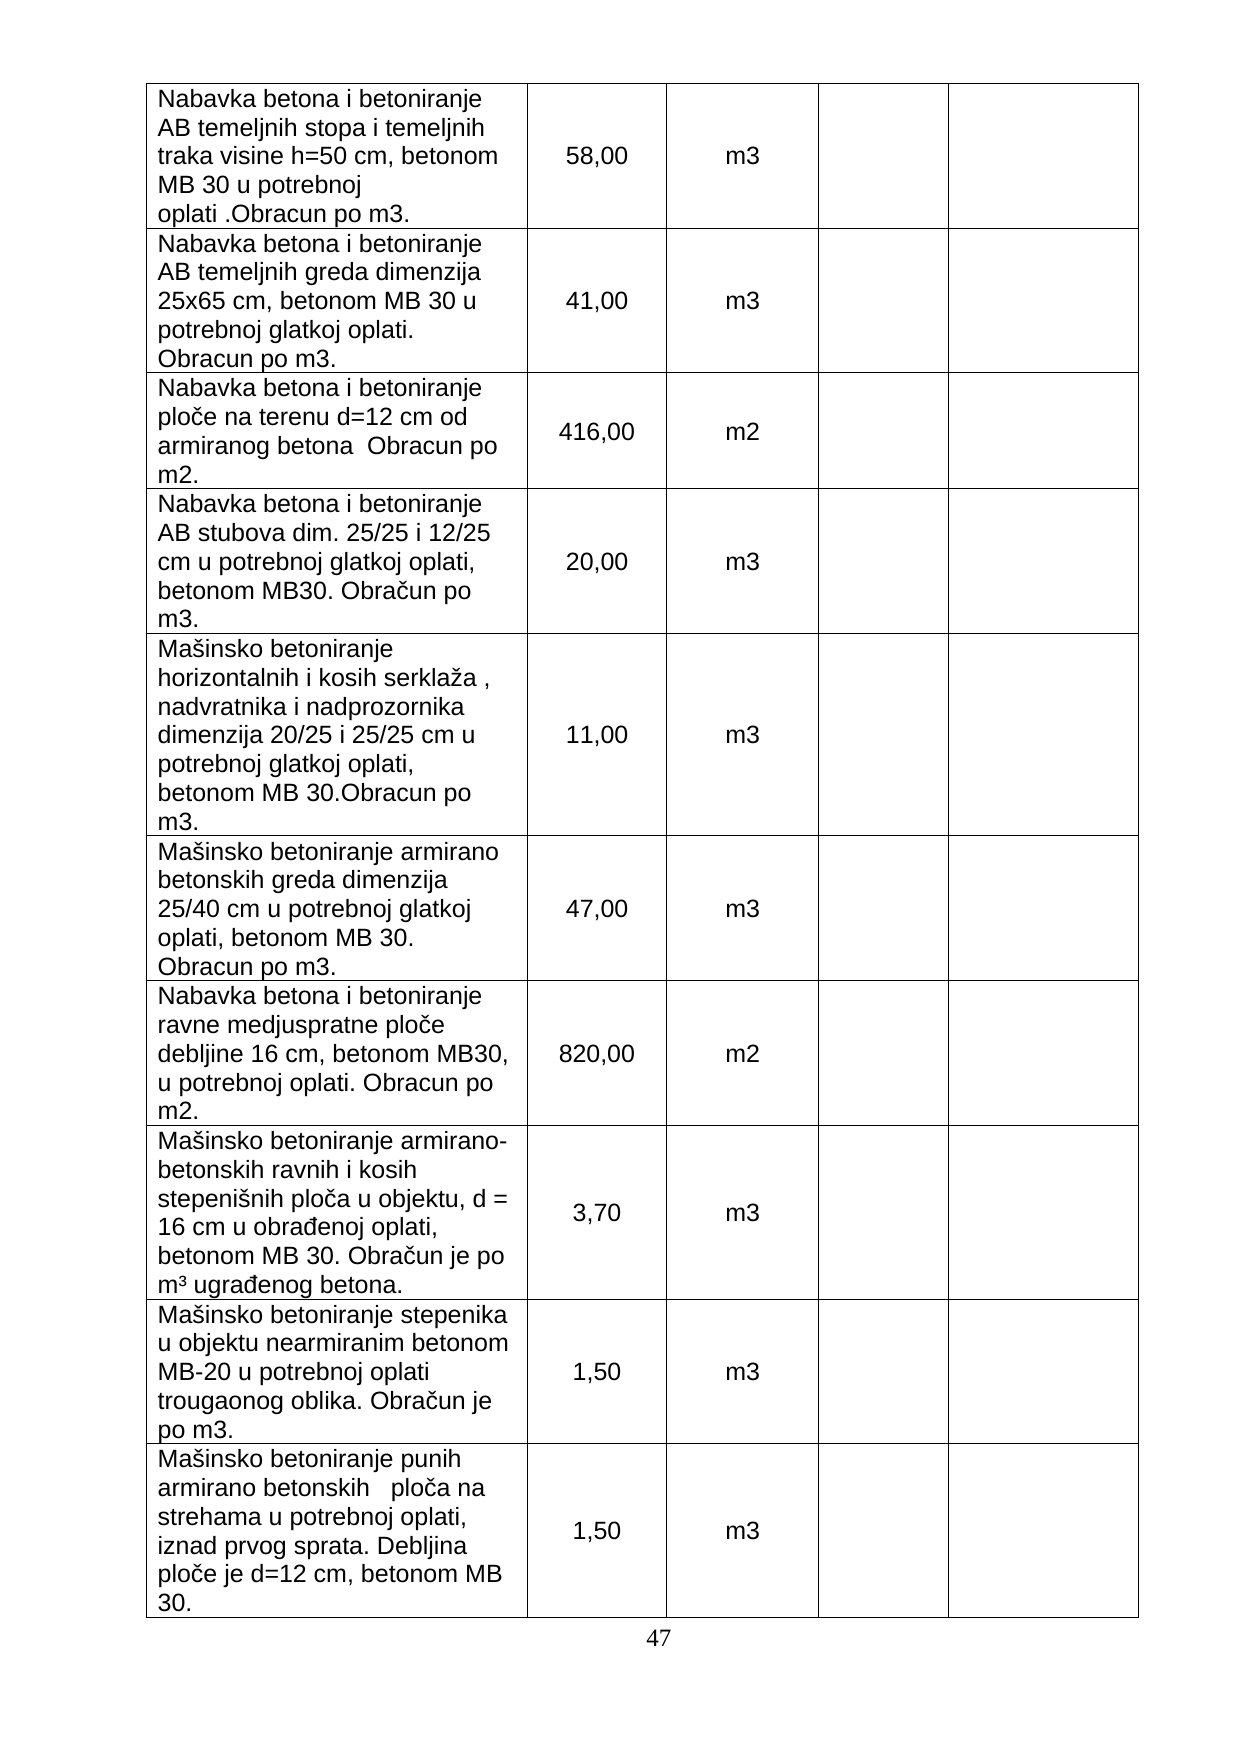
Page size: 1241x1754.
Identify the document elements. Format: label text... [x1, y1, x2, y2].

table_cell [819, 229, 948, 372]
table_cell Mašinsko betoniranje armirano betonskih greda dimenzija 25/40 cm u potrebnoj glatkoj oplati, betonom MB 30. Obracun po m3. [147, 836, 527, 980]
table_cell Nabavka betona i betoniranje AB temeljnih greda dimenzija 25x65 cm, betonom MB 30 u potrebnoj glatkoj oplati. Obracun po m3. [147, 229, 527, 372]
table_cell [819, 836, 948, 980]
table_cell [949, 981, 1138, 1125]
table_cell 820,00 [528, 981, 666, 1125]
table_cell [819, 1444, 948, 1617]
table_cell 416,00 [528, 373, 666, 488]
table_cell [949, 836, 1138, 980]
table_cell 1,50 [528, 1444, 666, 1617]
table_cell 1,50 [528, 1300, 666, 1443]
table_cell [819, 1300, 948, 1443]
table_cell 11,00 [528, 634, 666, 835]
table_cell 58,00 [528, 84, 666, 227]
table_cell m2 [667, 981, 818, 1125]
table_cell 47,00 [528, 836, 666, 980]
table_cell Nabavka betona i betoniranje AB stubova dim. 25/25 i 12/25 cm u potrebnoj glatkoj oplati, betonom MB30. Obračun po m3. [147, 489, 527, 633]
table_cell m3 [667, 836, 818, 980]
table_cell [819, 489, 948, 633]
table_cell 20,00 [528, 489, 666, 633]
table_cell [949, 634, 1138, 835]
table_cell [819, 84, 948, 227]
table_cell m3 [667, 1444, 818, 1617]
table_cell [819, 634, 948, 835]
table_cell Mašinsko betoniranje punih armirano betonskih ploča na strehama u potrebnoj oplati, iznad prvog sprata. Debljina ploče je d=12 cm, betonom MB 30. [147, 1444, 527, 1617]
table_cell [949, 373, 1138, 488]
table_cell Nabavka betona i betoniranje ploče na terenu d=12 cm od armiranog betona Obracun po m2. [147, 373, 527, 488]
table_cell [949, 1444, 1138, 1617]
table_cell 41,00 [528, 229, 666, 372]
table_cell m3 [667, 489, 818, 633]
table_cell Nabavka betona i betoniranje AB temeljnih stopa i temeljnih traka visine h=50 cm, betonom MB 30 u potrebnoj oplati .Obracun po m3. [147, 84, 527, 227]
table_cell Mašinsko betoniranje horizontalnih i kosih serklaža , nadvratnika i nadprozornika dimenzija 20/25 i 25/25 cm u potrebnoj glatkoj oplati, betonom MB 30.Obracun po m3. [147, 634, 527, 835]
table_cell m2 [667, 373, 818, 488]
table_cell Mašinsko betoniranje armirano-betonskih ravnih i kosih stepenišnih ploča u objektu, d = 16 cm u obrađenoj oplati, betonom MB 30. Obračun je po m³ ugrađenog betona. [147, 1126, 527, 1298]
table_cell [819, 1126, 948, 1298]
table_cell m3 [667, 84, 818, 227]
table_cell m3 [667, 1300, 818, 1443]
table_cell Mašinsko betoniranje stepenika u objektu nearmiranim betonom MB-20 u potrebnoj oplati trougaonog oblika. Obračun je po m3. [147, 1300, 527, 1443]
table_cell m3 [667, 634, 818, 835]
table_cell [949, 1300, 1138, 1443]
table_cell [819, 981, 948, 1125]
table_cell [819, 373, 948, 488]
table_cell m3 [667, 229, 818, 372]
table_cell [949, 1126, 1138, 1298]
table_cell [949, 84, 1138, 227]
table_cell [949, 489, 1138, 633]
table_cell [949, 229, 1138, 372]
table_cell Nabavka betona i betoniranje ravne medjuspratne ploče debljine 16 cm, betonom MB30, u potrebnoj oplati. Obracun po m2. [147, 981, 527, 1125]
table_cell 3,70 [528, 1126, 666, 1298]
table_cell m3 [667, 1126, 818, 1298]
